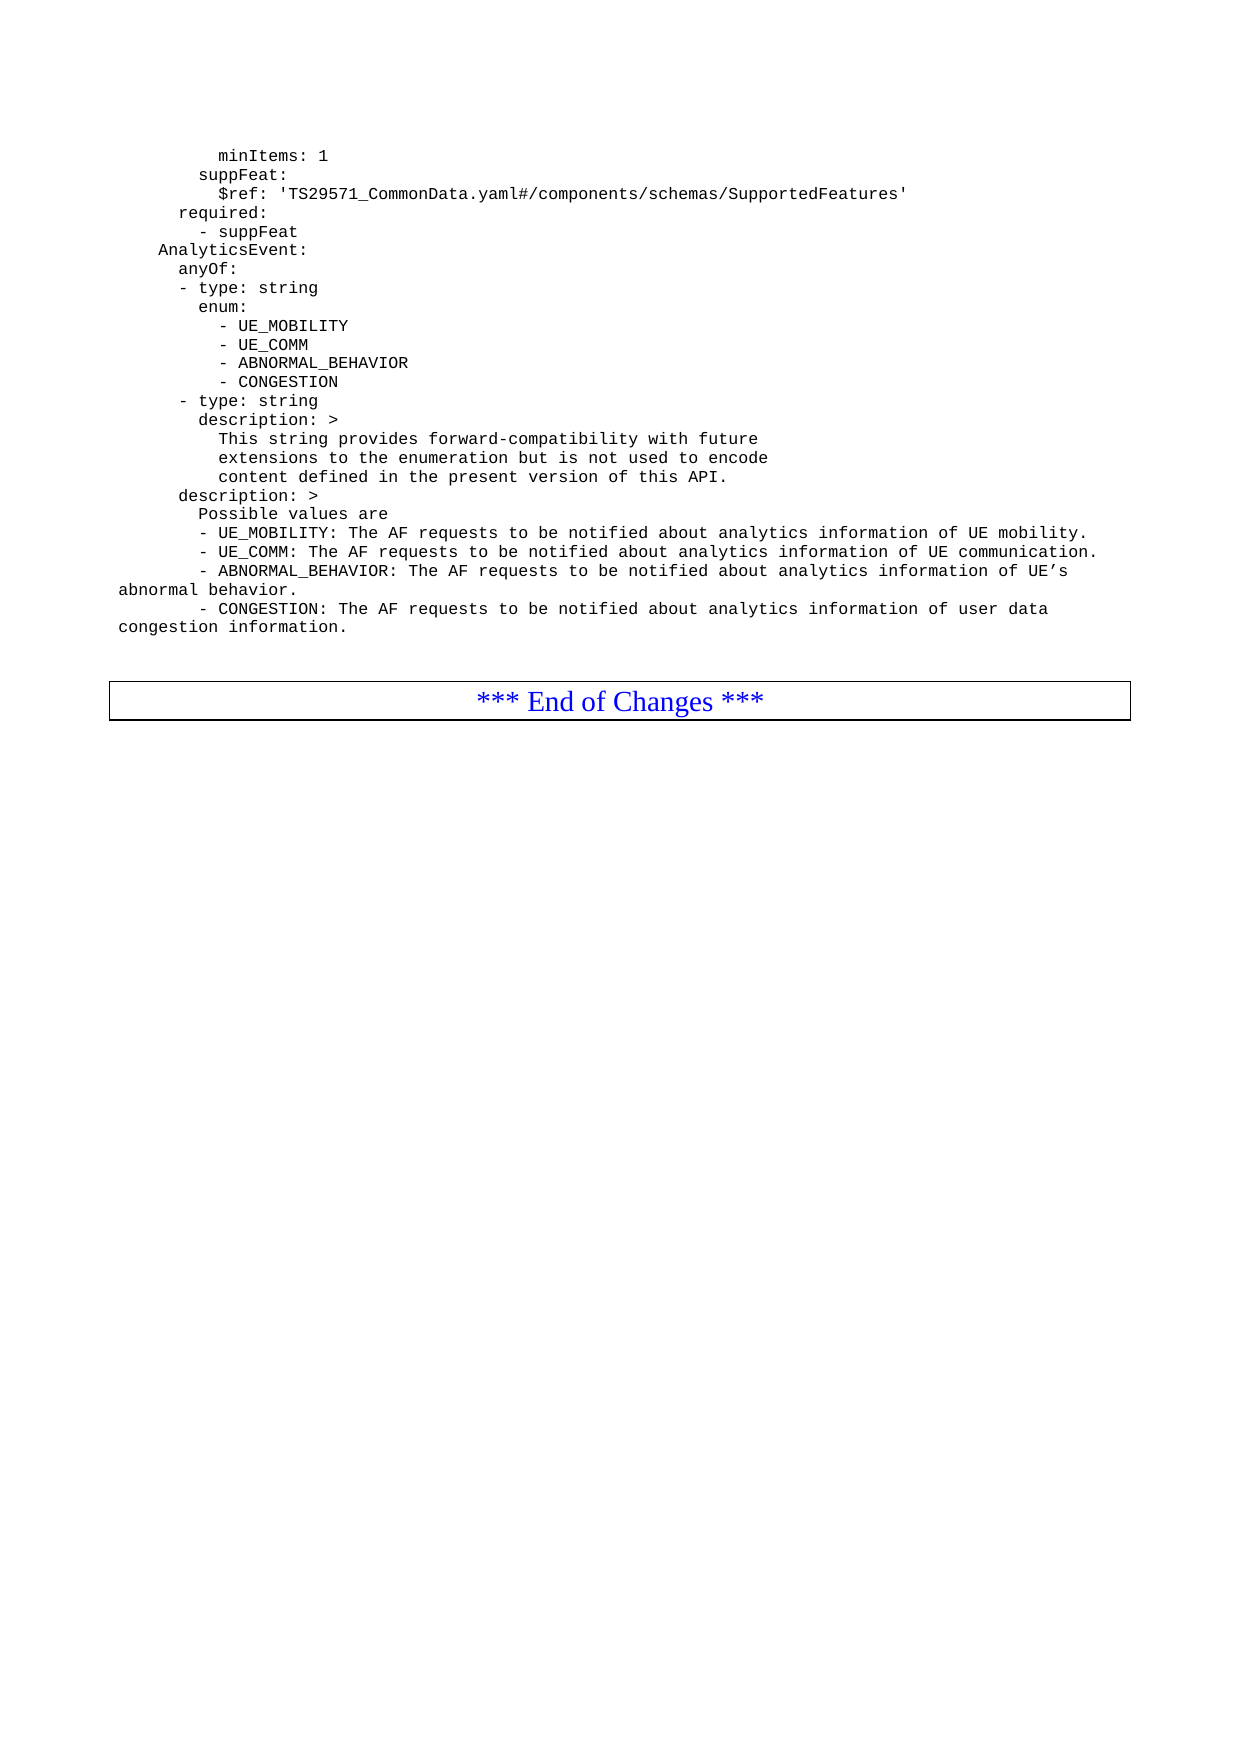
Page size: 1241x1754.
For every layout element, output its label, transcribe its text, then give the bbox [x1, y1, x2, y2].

text Possible values are [118, 506, 1122, 525]
text - ABNORMAL_BEHAVIOR: The AF requests to be notified about analytics information of UE’s abnormal behavior. [118, 562, 1122, 600]
text - ABNORMAL_BEHAVIOR [118, 355, 1122, 374]
text This string provides forward-compatibility with future [118, 431, 1122, 449]
text - CONGESTION [118, 374, 1122, 393]
text description: > [118, 487, 1122, 506]
text AnalyticsEvent: [118, 242, 1122, 261]
text *** End of Changes *** [110, 682, 1130, 719]
text minItems: 1 [118, 148, 1122, 167]
text - UE_COMM [118, 336, 1122, 355]
text - type: string [118, 280, 1122, 298]
text - suppFeat [118, 223, 1122, 242]
text - UE_MOBILITY [118, 317, 1122, 336]
text - CONGESTION: The AF requests to be notified about analytics information of user data congestion information. [118, 600, 1122, 638]
text suppFeat: [118, 167, 1122, 185]
text $ref: 'TS29571_CommonData.yaml#/components/schemas/SupportedFeatures' [118, 185, 1122, 204]
text required: [118, 204, 1122, 223]
text extensions to the enumeration but is not used to encode [118, 449, 1122, 468]
text description: > [118, 412, 1122, 431]
text - UE_COMM: The AF requests to be notified about analytics information of UE communication. [118, 544, 1122, 562]
text - UE_MOBILITY: The AF requests to be notified about analytics information of UE mobility. [118, 525, 1122, 544]
text content defined in the present version of this API. [118, 468, 1122, 487]
text enum: [118, 298, 1122, 317]
text anyOf: [118, 261, 1122, 280]
text - type: string [118, 393, 1122, 412]
